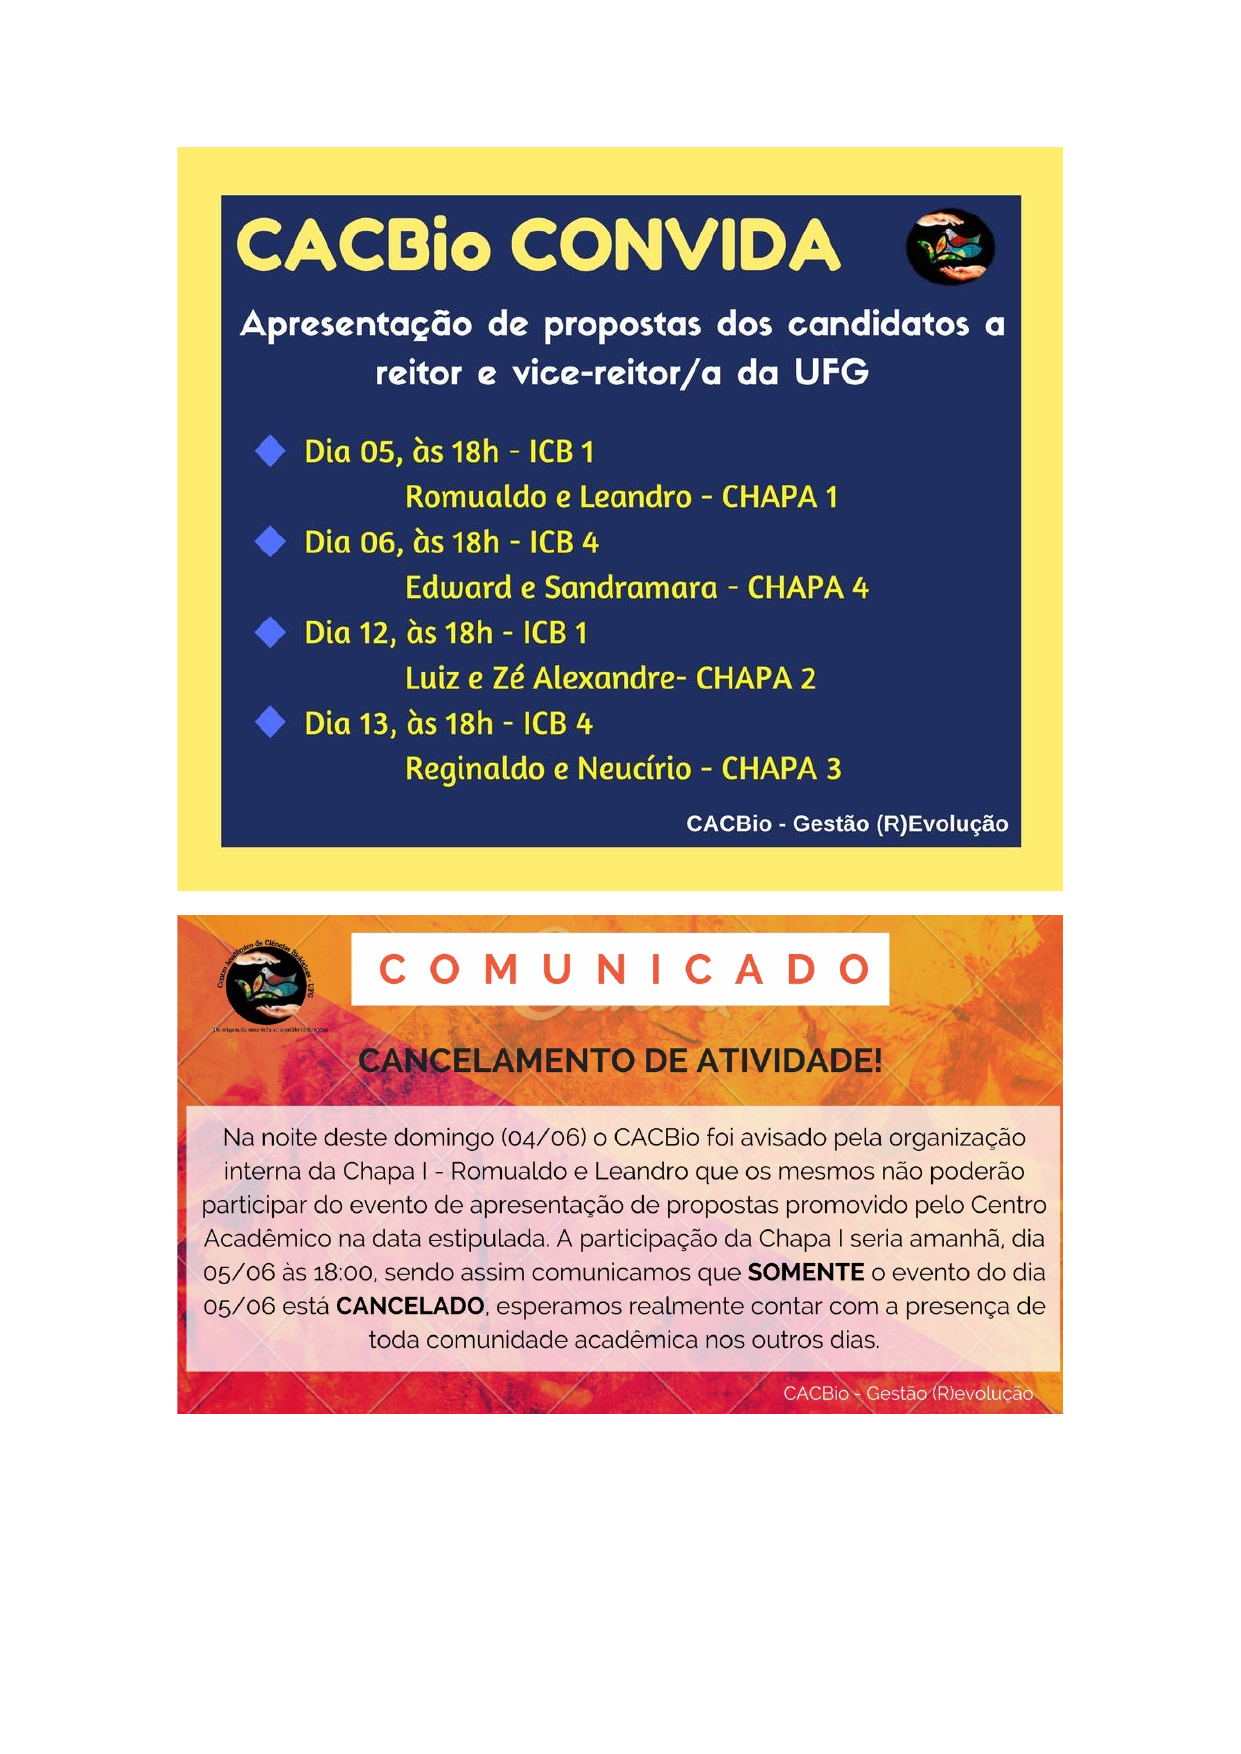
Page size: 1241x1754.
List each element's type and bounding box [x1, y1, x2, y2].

picture [177, 915, 1063, 1414]
picture [177, 147, 1063, 891]
